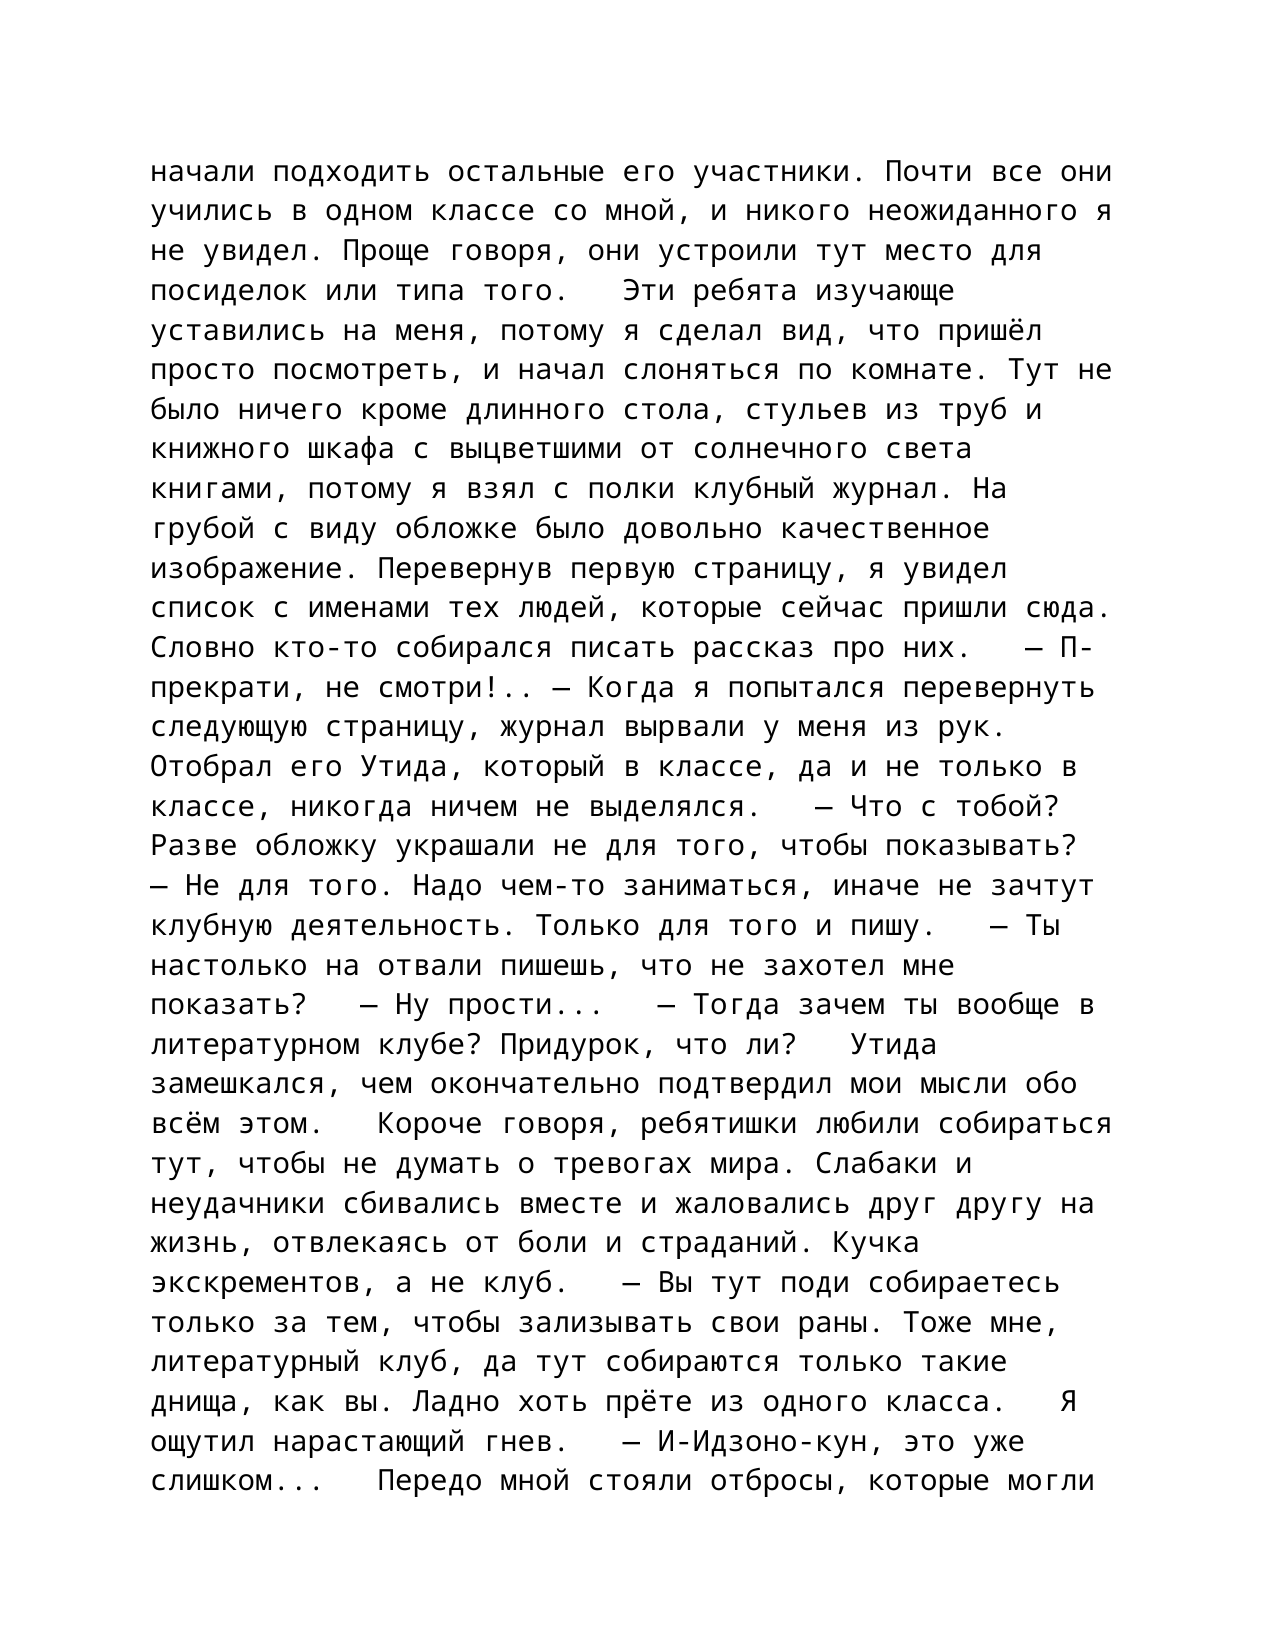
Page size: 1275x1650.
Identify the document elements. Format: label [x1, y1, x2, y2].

text [150, 150, 1125, 1499]
